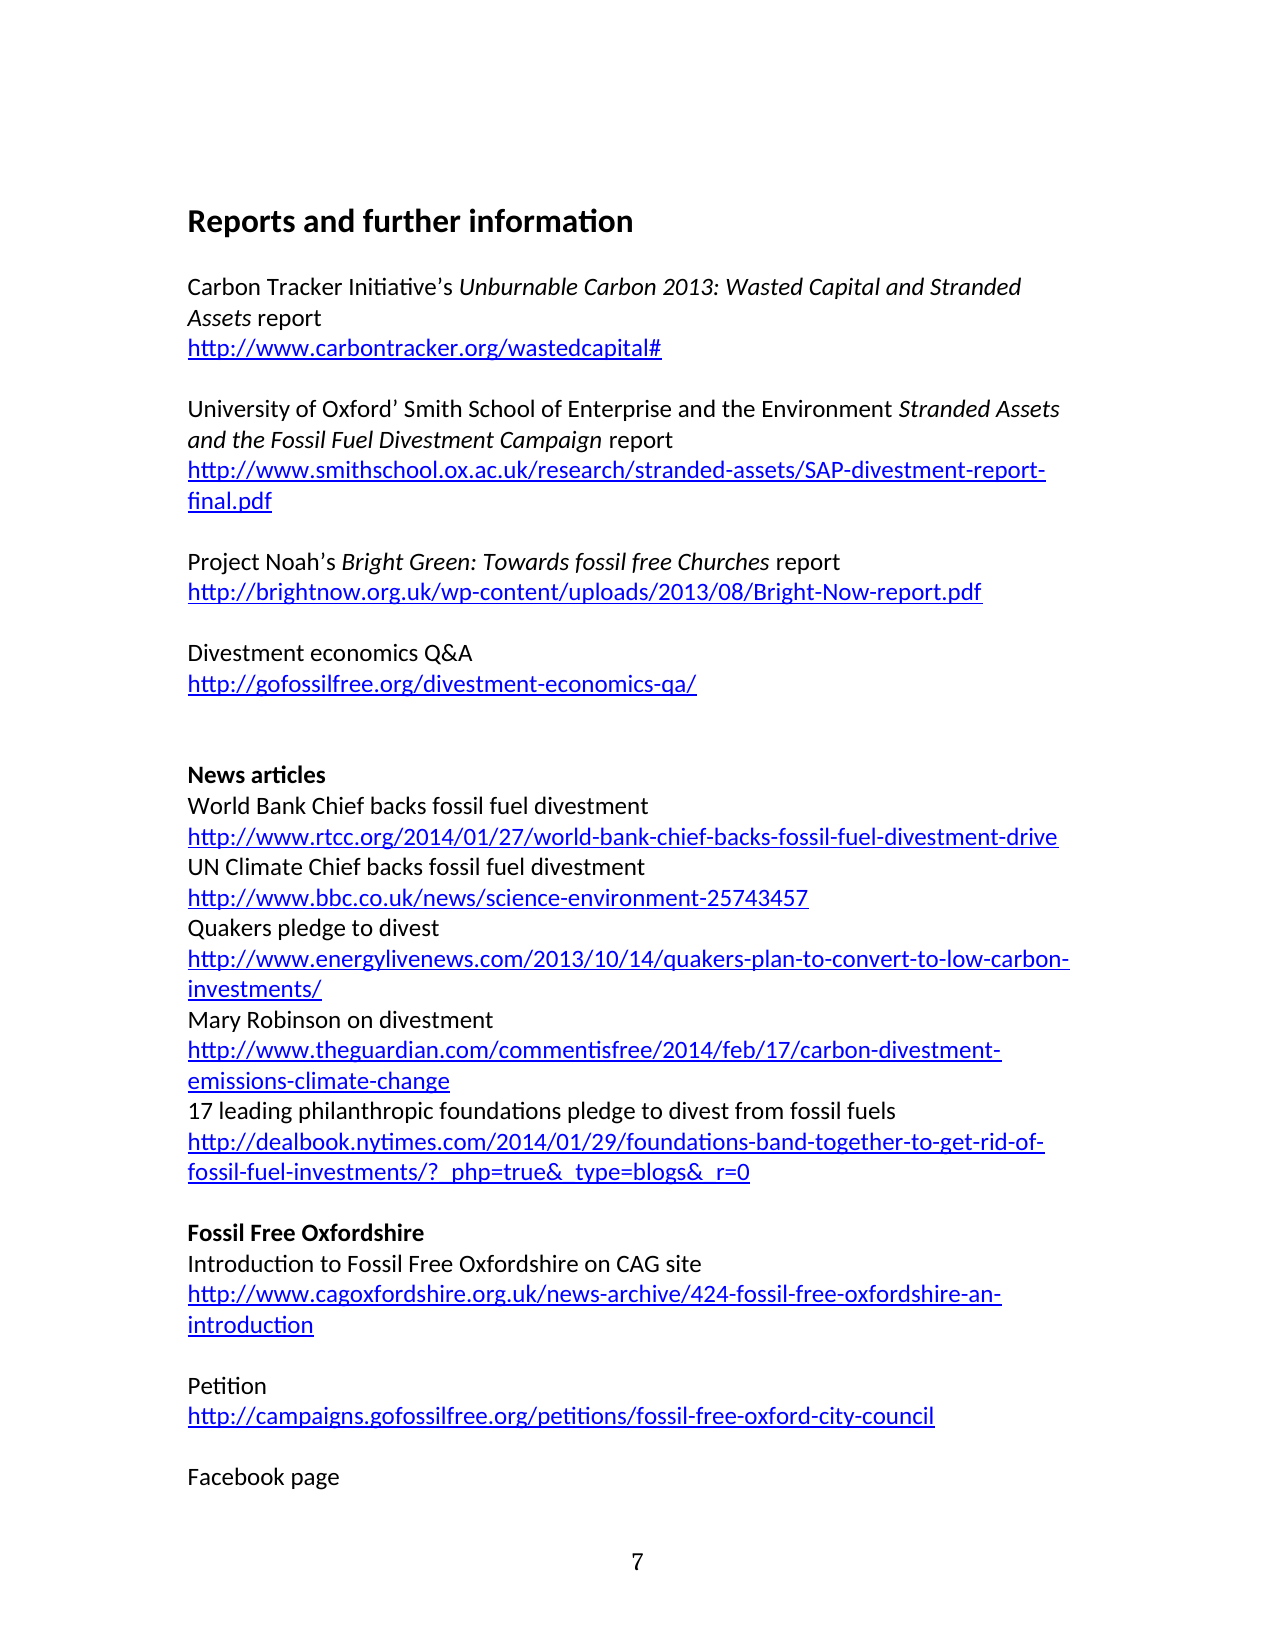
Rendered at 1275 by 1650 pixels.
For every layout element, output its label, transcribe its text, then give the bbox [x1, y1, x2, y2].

text World Bank Chief backs fossil fuel divestment [187, 790, 1087, 821]
text 17 leading philanthropic foundations pledge to divest from fossil fuels [187, 1095, 1087, 1126]
text Carbon Tracker Initiative’s Unburnable Carbon 2013: Wasted Capital and Stranded Assets report [187, 271, 1087, 332]
text Project Noah’s Bright Green: Towards fossil free Churches report [187, 546, 1087, 576]
text http://dealbook.nytimes.com/2014/01/29/foundations-band-together-to-get-rid-of-fossil-fuel-investments/?_php=true&_type=blogs&_r=0 [187, 1126, 1087, 1187]
text http://www.rtcc.org/2014/01/27/world-bank-chief-backs-fossil-fuel-divestment-drive [187, 821, 1087, 851]
text Mary Robinson on divestment [187, 1004, 1087, 1034]
text Divestment economics Q&A [187, 637, 1087, 668]
text UN Climate Chief backs fossil fuel divestment [187, 851, 1087, 882]
text http://gofossilfree.org/divestment-economics-qa/ [187, 668, 1087, 698]
text Introduction to Fossil Free Oxfordshire on CAG site [187, 1248, 1087, 1278]
text Fossil Free Oxfordshire [187, 1217, 1087, 1248]
text News articles [187, 759, 1087, 790]
text http://campaigns.gofossilfree.org/petitions/fossil-free-oxford-city-council [187, 1401, 1087, 1431]
text http://www.energylivenews.com/2013/10/14/quakers-plan-to-convert-to-low-carbon-investments/ [187, 943, 1087, 1004]
text Petition [187, 1370, 1087, 1401]
text Quakers pledge to divest [187, 912, 1087, 943]
text Facebook page [187, 1462, 1087, 1492]
text http://www.smithschool.ox.ac.uk/research/stranded-assets/SAP-divestment-report-final.pdf [187, 454, 1087, 515]
text http://www.theguardian.com/commentisfree/2014/feb/17/carbon-divestment-emissions-climate-change [187, 1034, 1087, 1095]
text http://www.carbontracker.org/wastedcapital# [187, 332, 1087, 363]
text http://www.cagoxfordshire.org.uk/news-archive/424-fossil-free-oxfordshire-an-introduction [187, 1278, 1087, 1339]
text http://brightnow.org.uk/wp-content/uploads/2013/08/Bright-Now-report.pdf [187, 576, 1087, 607]
text http://www.bbc.co.uk/news/science-environment-25743457 [187, 882, 1087, 912]
text University of Oxford’ Smith School of Enterprise and the Environment Stranded Assets and the Fossil Fuel Divestment Campaign report [187, 393, 1087, 454]
subtitle Reports and further information [187, 200, 1087, 241]
